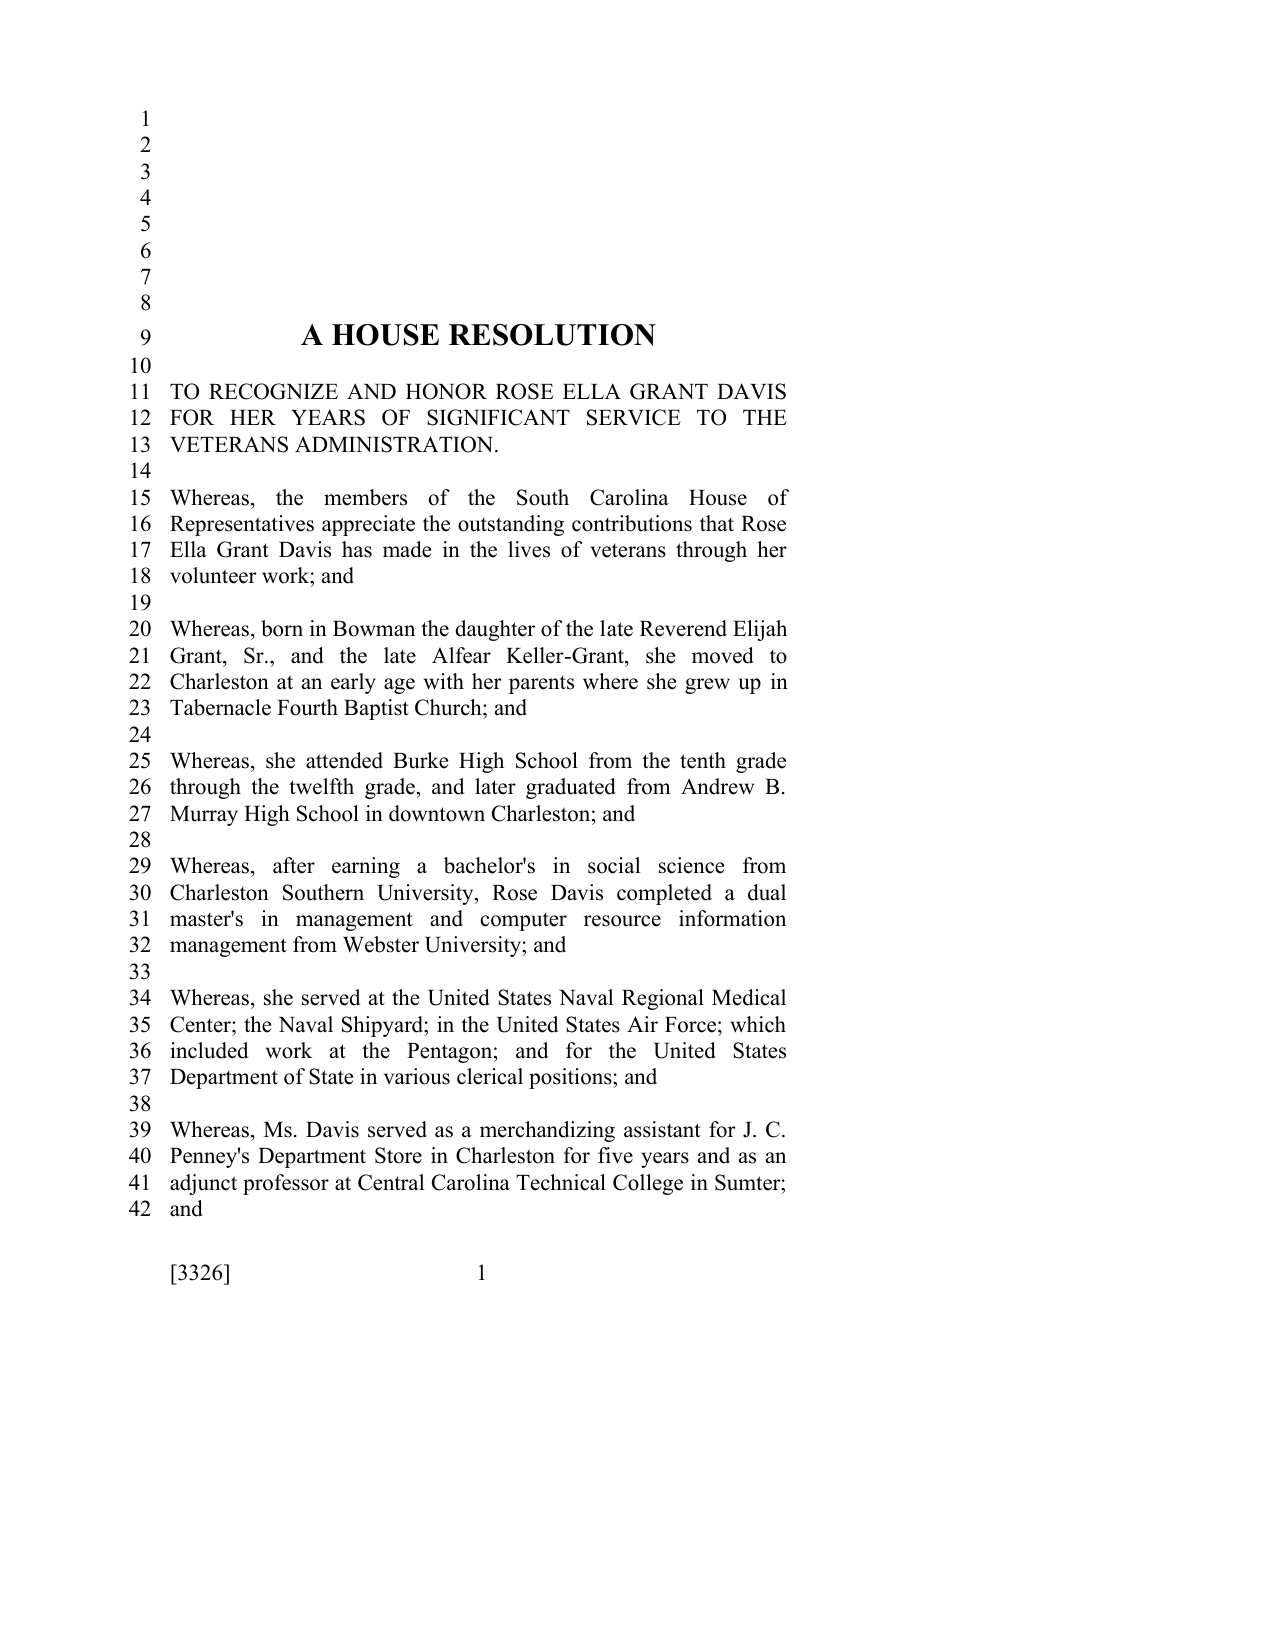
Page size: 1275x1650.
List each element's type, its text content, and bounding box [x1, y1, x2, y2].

text Whereas, after earning a bachelor's in social science from Charleston Southern University, Rose Davis completed a dual master's in management and computer resource information management from Webster University; and [169, 852, 787, 958]
text Whereas, Ms. Davis served as a merchandizing assistant for J. C. Penney's Department Store in Charleston for five years and as an adjunct professor at Central Carolina Technical College in Sumter; and [169, 1116, 787, 1221]
text Whereas, born in Bowman the daughter of the late Reverend Elijah Grant, Sr., and the late Alfear Keller-Grant, she moved to Charleston at an early age with her parents where she grew up in Tabernacle Fourth Baptist Church; and [169, 615, 787, 721]
text Whereas, she served at the United States Naval Regional Medical Center; the Naval Shipyard; in the United States Air Force; which included work at the Pentagon; and for the United States Department of State in various clerical positions; and [169, 984, 787, 1090]
text A HOUSE RESOLUTION [169, 316, 787, 352]
text Whereas, she attended Burke High School from the tenth grade through the twelfth grade, and later graduated from Andrew B. Murray High School in downtown Charleston; and [169, 747, 787, 826]
text Whereas, the members of the South Carolina House of Representatives appreciate the outstanding contributions that Rose Ella Grant Davis has made in the lives of veterans through her volunteer work; and [169, 483, 787, 589]
text TO RECOGNIZE AND HONOR ROSE ELLA GRANT DAVIS FOR HER YEARS OF SIGNIFICANT SERVICE TO THE VETERANS ADMINISTRATION. [169, 378, 787, 457]
